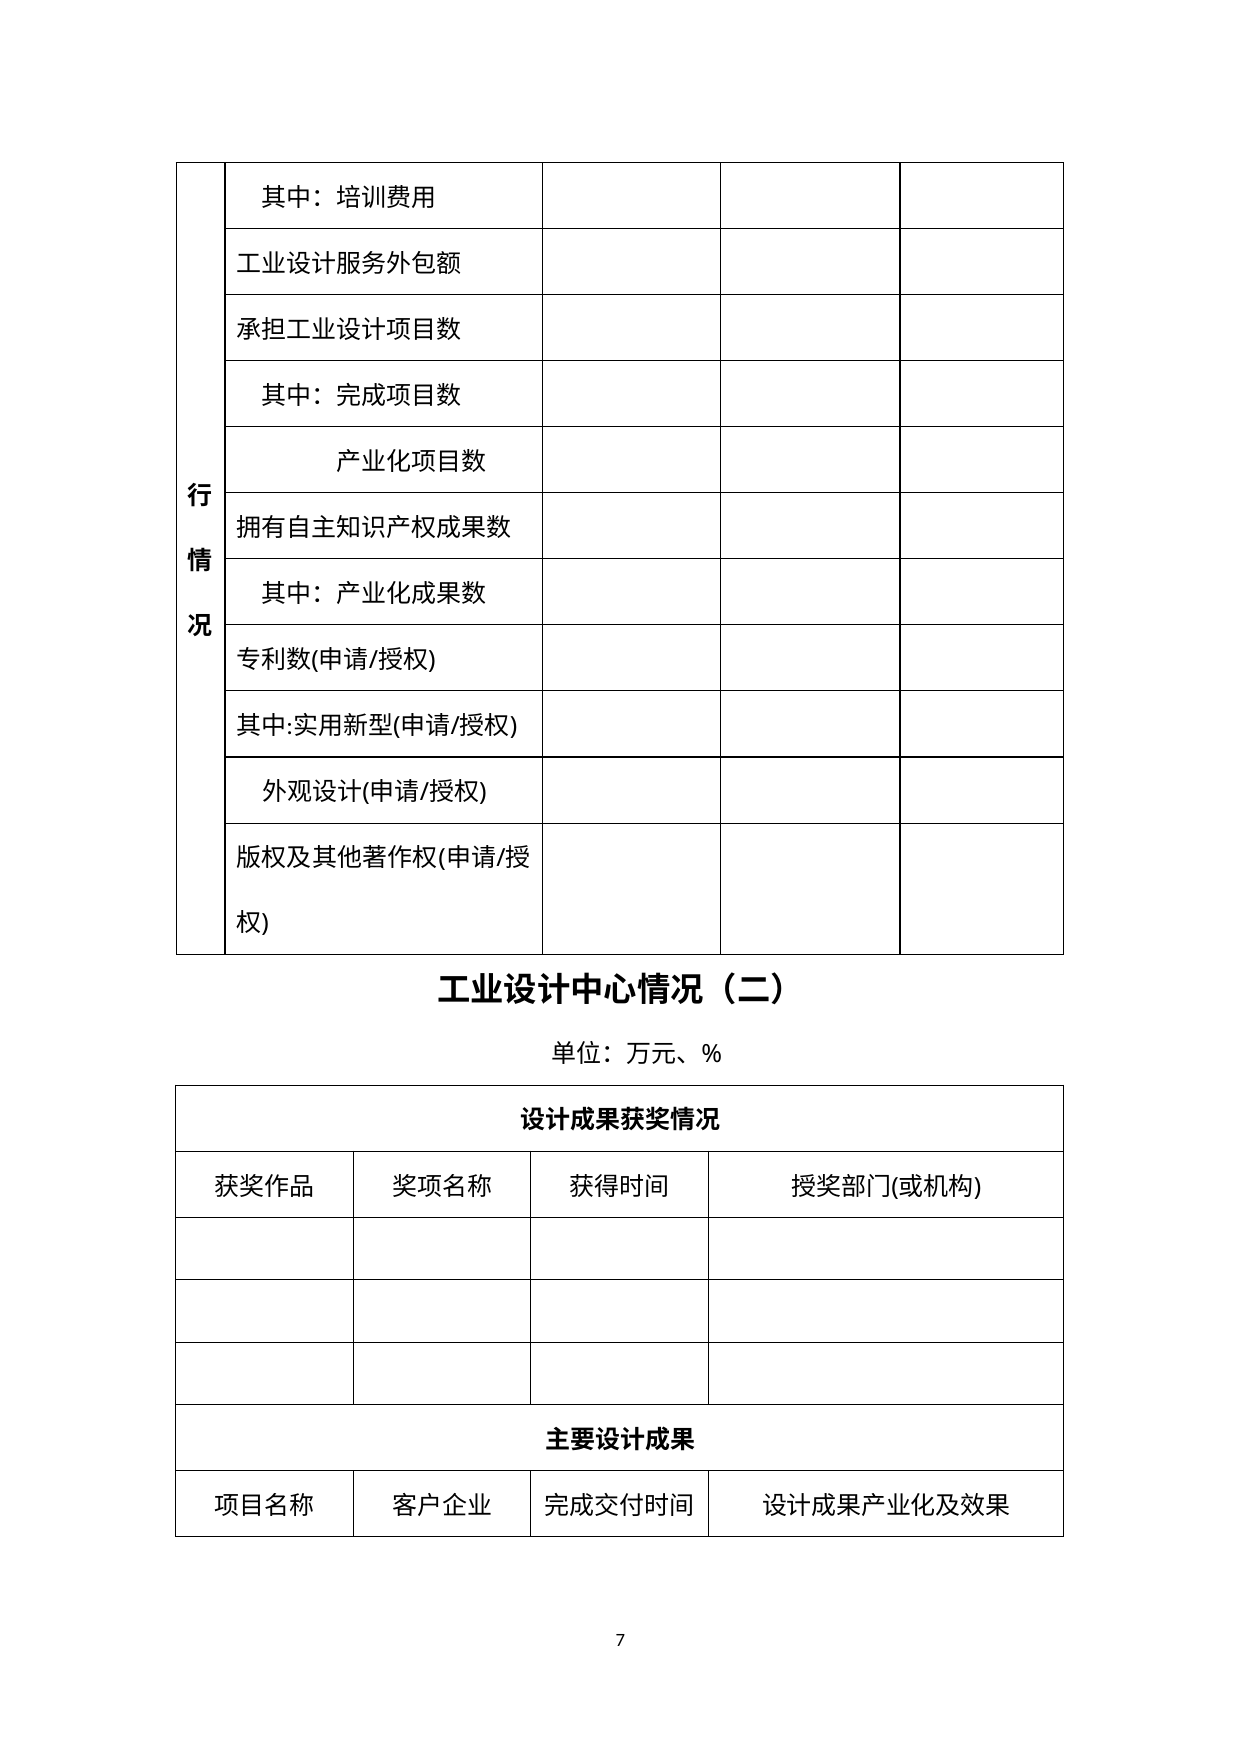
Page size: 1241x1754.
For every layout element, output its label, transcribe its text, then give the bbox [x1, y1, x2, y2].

table_cell [721, 691, 899, 756]
table_cell [709, 1218, 1063, 1279]
table_cell [176, 1280, 353, 1342]
table_cell [543, 559, 720, 624]
text 单位：万元、% [187, 1019, 1053, 1084]
table_cell 产业化项目数 [226, 427, 542, 492]
table_cell 设计成果产业化及效果 [709, 1471, 1063, 1536]
table_cell 运行情况 [177, 163, 224, 953]
table_cell [354, 1218, 530, 1279]
table_cell [531, 1280, 708, 1342]
table_cell [721, 295, 899, 360]
table_cell [721, 758, 899, 822]
table_cell 其中：完成项目数 [226, 361, 542, 426]
table_cell [721, 625, 899, 690]
table_cell [901, 493, 1063, 558]
table_cell [901, 625, 1063, 690]
table_cell 获奖作品 [176, 1152, 353, 1217]
table_cell [543, 824, 720, 953]
table_cell [543, 691, 720, 756]
table_cell [543, 758, 720, 822]
table_cell 客户企业 [354, 1471, 530, 1536]
table_cell [354, 1280, 530, 1342]
table_cell [709, 1343, 1063, 1404]
table_cell [901, 361, 1063, 426]
table_cell 项目名称 [176, 1471, 353, 1536]
table_cell [543, 625, 720, 690]
table_cell [354, 1343, 530, 1404]
table_cell [721, 824, 899, 953]
table_cell [901, 559, 1063, 624]
table_cell [901, 691, 1063, 756]
table_cell [176, 1343, 353, 1404]
table_cell [901, 295, 1063, 360]
table_cell [721, 229, 899, 294]
table_cell [176, 1218, 353, 1279]
table_cell 主要设计成果 [176, 1405, 1063, 1470]
table_cell 工业设计服务外包额 [226, 229, 542, 294]
table_cell 拥有自主知识产权成果数 [226, 493, 542, 558]
table_cell 专利数(申请/授权) [226, 625, 542, 690]
table_cell 外观设计(申请/授权) [226, 758, 542, 822]
table_cell [531, 1218, 708, 1279]
table_cell 获得时间 [531, 1152, 708, 1217]
text 工业设计中心情况（二） [187, 955, 1053, 1019]
table_cell 授奖部门(或机构) [709, 1152, 1063, 1217]
table_cell [721, 427, 899, 492]
table_cell [901, 163, 1063, 228]
table_cell [901, 229, 1063, 294]
table_cell 承担工业设计项目数 [226, 295, 542, 360]
table_cell [531, 1343, 708, 1404]
table_cell [709, 1280, 1063, 1342]
table_cell [721, 361, 899, 426]
table_cell 完成交付时间 [531, 1471, 708, 1536]
table_cell [721, 163, 899, 228]
table_cell 其中：产业化成果数 [226, 559, 542, 624]
table_cell [721, 493, 899, 558]
table_cell [721, 559, 899, 624]
table_cell [901, 427, 1063, 492]
table_cell 版权及其他著作权(申请/授权) [226, 824, 542, 953]
table_cell 其中：培训费用 [226, 163, 542, 228]
table_cell [543, 493, 720, 558]
table_cell 其中:实用新型(申请/授权) [226, 691, 542, 756]
table_header 设计成果获奖情况 [176, 1086, 1063, 1151]
table_cell [543, 229, 720, 294]
table_cell 奖项名称 [354, 1152, 530, 1217]
table_cell [543, 163, 720, 228]
table_cell [543, 295, 720, 360]
table_cell [901, 758, 1063, 822]
table_cell [543, 427, 720, 492]
table_cell [901, 824, 1063, 953]
table_cell [543, 361, 720, 426]
